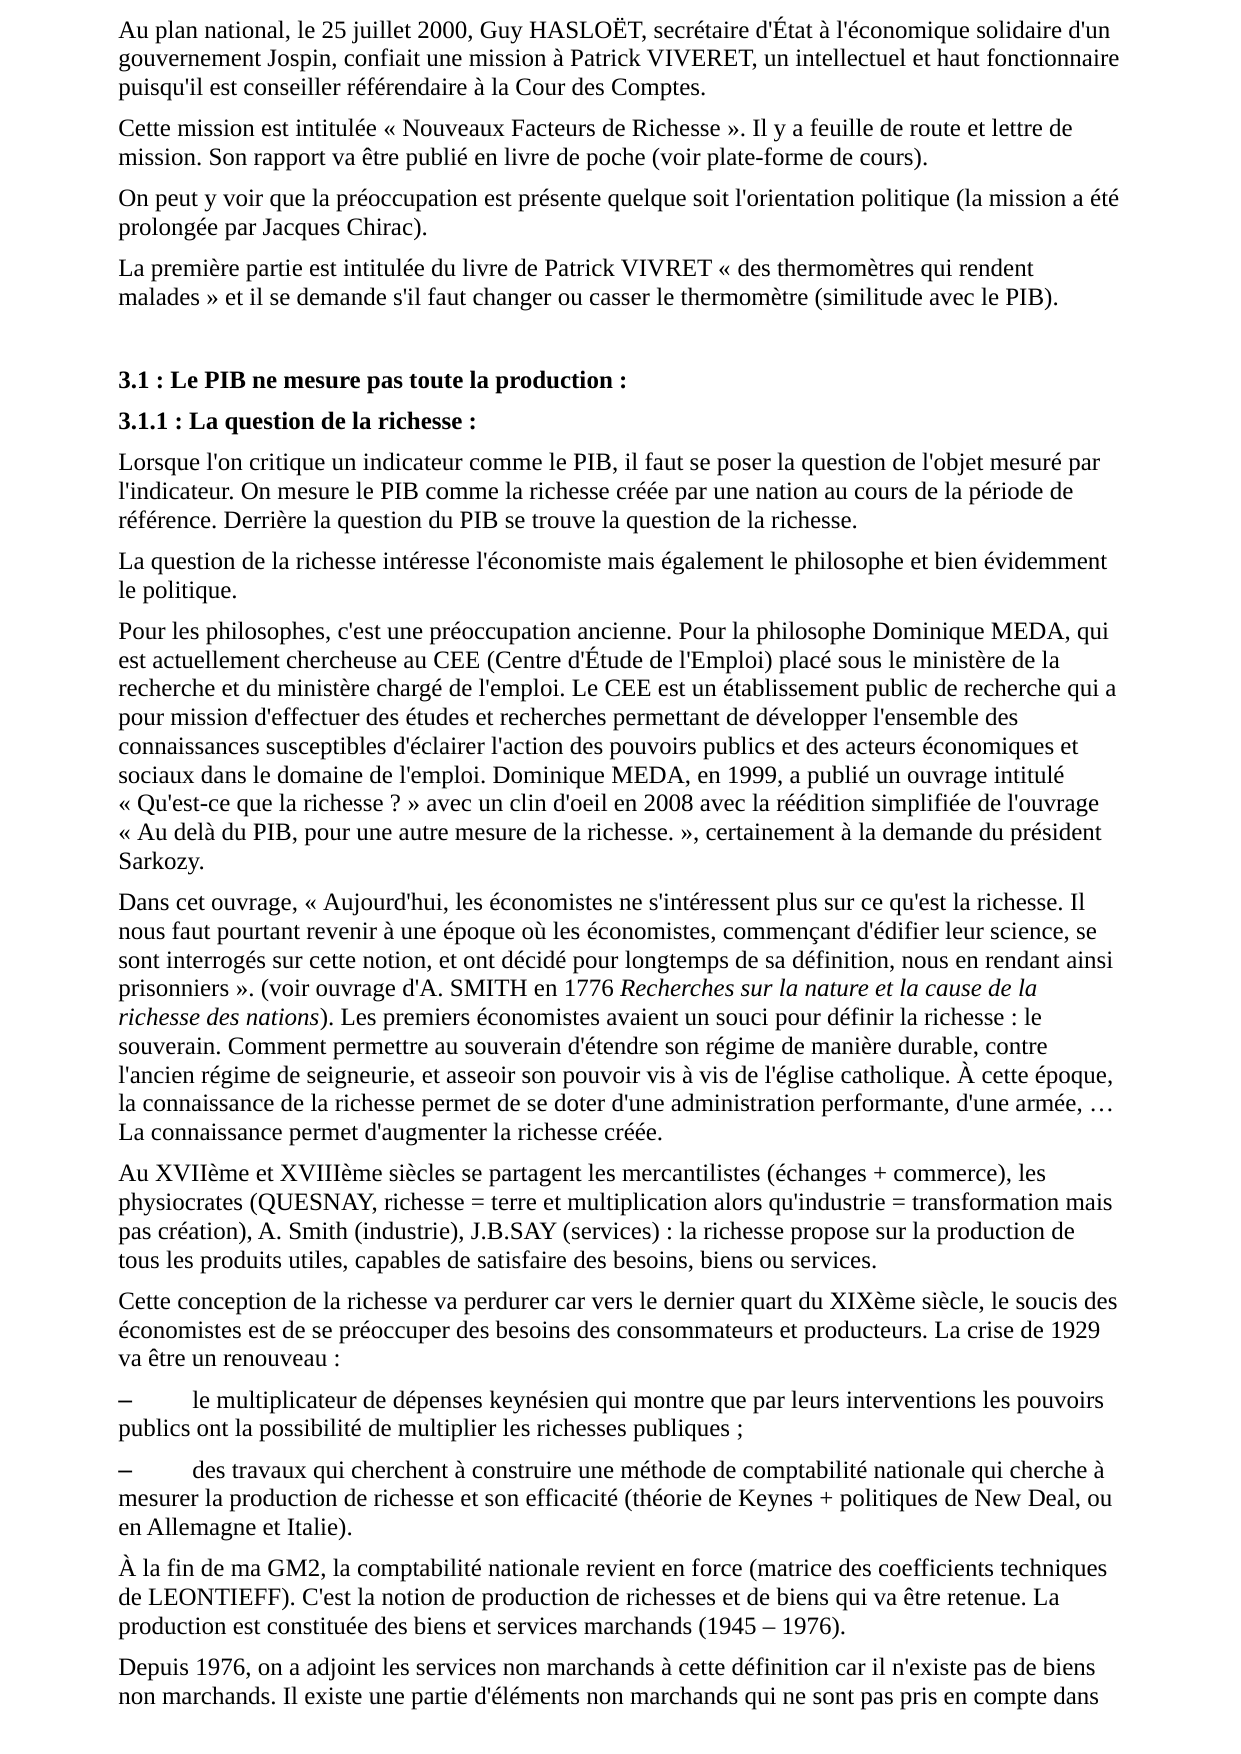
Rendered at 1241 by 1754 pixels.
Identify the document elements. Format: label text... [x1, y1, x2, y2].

list des travaux qui cherchent à construire une méthode de comptabilité nationale qui cherche à mesurer la production de richesse et son efficacité (théorie de Keynes + politiques de New Deal, ou en Allemagne et Italie). [118, 1455, 1122, 1541]
text Pour les philosophes, c'est une préoccupation ancienne. Pour la philosophe Dominique MEDA, qui est actuellement chercheuse au CEE (Centre d'Étude de l'Emploi) placé sous le ministère de la recherche et du ministère chargé de l'emploi. Le CEE est un établissement public de recherche qui a pour mission d'effectuer des études et recherches permettant de développer l'ensemble des connaissances susceptibles d'éclairer l'action des pouvoirs publics et des acteurs économiques et sociaux dans le domaine de l'emploi. Dominique MEDA, en 1999, a publié un ouvrage intitulé « Qu'est-ce que la richesse ? » avec un clin d'oeil en 2008 avec la réédition simplifiée de l'ouvrage « Au delà du PIB, pour une autre mesure de la richesse. », certainement à la demande du président Sarkozy. [118, 616, 1122, 875]
text On peut y voir que la préoccupation est présente quelque soit l'orientation politique (la mission a été prolongée par Jacques Chirac). [118, 183, 1122, 241]
text La question de la richesse intéresse l'économiste mais également le philosophe et bien évidemment le politique. [118, 546, 1122, 603]
text Cette conception de la richesse va perdurer car vers le dernier quart du XIXème siècle, le soucis des économistes est de se préoccuper des besoins des consommateurs et producteurs. La crise de 1929 va être un renouveau : [118, 1286, 1122, 1372]
text À la fin de ma GM2, la comptabilité nationale revient en force (matrice des coefficients techniques de LEONTIEFF). C'est la notion de production de richesses et de biens qui va être retenue. La production est constituée des biens et services marchands (1945 – 1976). [118, 1553, 1122, 1640]
text Dans cet ouvrage, « Aujourd'hui, les économistes ne s'intéressent plus sur ce qu'est la richesse. Il nous faut pourtant revenir à une époque où les économistes, commençant d'édifier leur science, se sont interrogés sur cette notion, et ont décidé pour longtemps de sa définition, nous en rendant ainsi prisonniers ». (voir ouvrage d'A. SMITH en 1776 Recherches sur la nature et la cause de la richesse des nations). Les premiers économistes avaient un souci pour définir la richesse : le souverain. Comment permettre au souverain d'étendre son régime de manière durable, contre l'ancien régime de seigneurie, et asseoir son pouvoir vis à vis de l'église catholique. À cette époque, la connaissance de la richesse permet de se doter d'une administration performante, d'une armée, … La connaissance permet d'augmenter la richesse créée. [118, 887, 1122, 1146]
text Cette mission est intitulée « Nouveaux Facteurs de Richesse ». Il y a feuille de route et lettre de mission. Son rapport va être publié en livre de poche (voir plate-forme de cours). [118, 113, 1122, 171]
text La première partie est intitulée du livre de Patrick VIVRET « des thermomètres qui rendent malades » et il se demande s'il faut changer ou casser le thermomètre (similitude avec le PIB). [118, 253, 1122, 311]
subtitle 3.1.1 : La question de la richesse : [118, 406, 1122, 435]
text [118, 1652, 1122, 1710]
text Lorsque l'on critique un indicateur comme le PIB, il faut se poser la question de l'objet mesuré par l'indicateur. On mesure le PIB comme la richesse créée par une nation au cours de la période de référence. Derrière la question du PIB se trouve la question de la richesse. [118, 447, 1122, 533]
text Au XVIIème et XVIIIème siècles se partagent les mercantilistes (échanges + commerce), les physiocrates (QUESNAY, richesse = terre et multiplication alors qu'industrie = transformation mais pas création), A. Smith (industrie), J.B.SAY (services) : la richesse propose sur la production de tous les produits utiles, capables de satisfaire des besoins, biens ou services. [118, 1158, 1122, 1273]
list le multiplicateur de dépenses keynésien qui montre que par leurs interventions les pouvoirs publics ont la possibilité de multiplier les richesses publiques ; [118, 1385, 1122, 1442]
text Au plan national, le 25 juillet 2000, Guy HASLOËT, secrétaire d'État à l'économique solidaire d'un gouvernement Jospin, confiait une mission à Patrick VIVERET, un intellectuel et haut fonctionnaire puisqu'il est conseiller référendaire à la Cour des Comptes. [118, 15, 1122, 101]
subtitle 3.1 : Le PIB ne mesure pas toute la production : [118, 365, 1122, 393]
